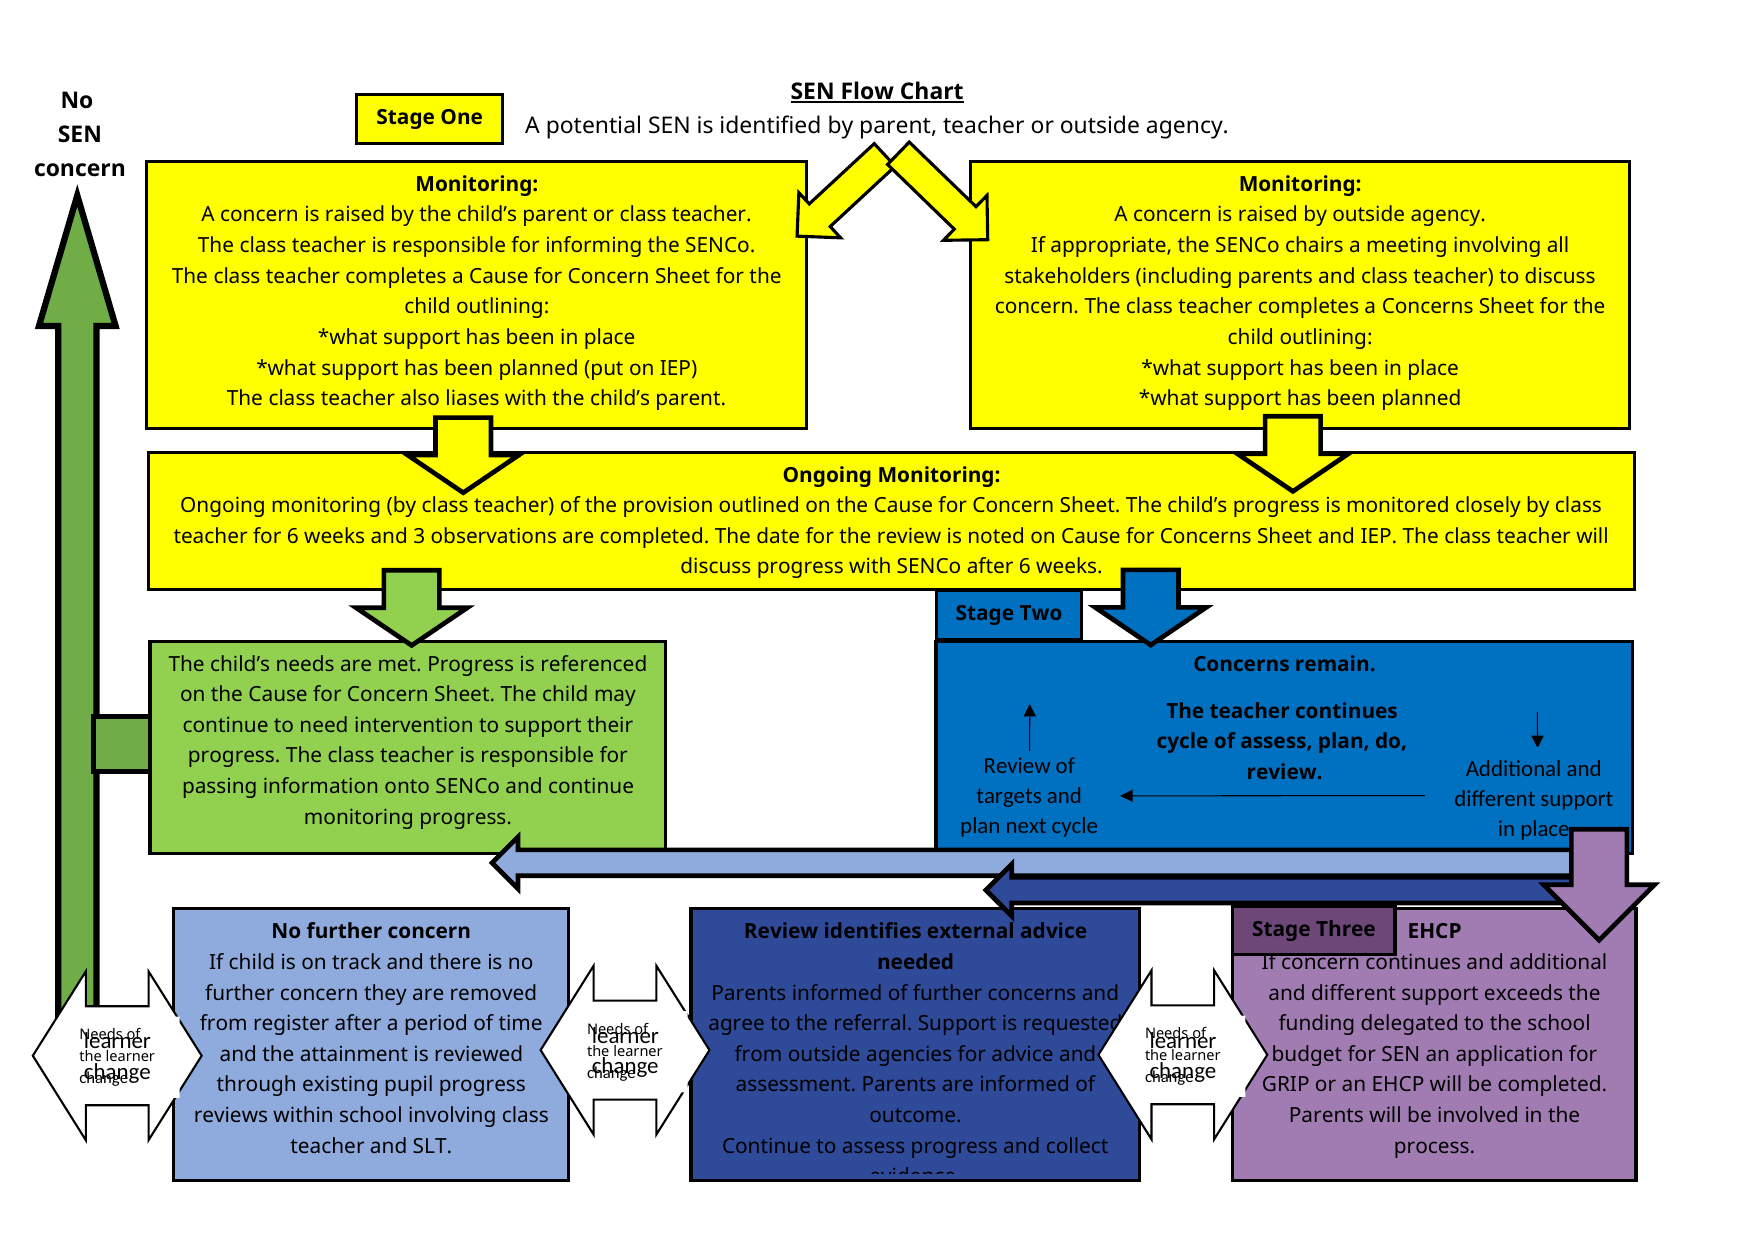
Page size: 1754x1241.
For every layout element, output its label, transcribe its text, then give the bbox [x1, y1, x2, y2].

text SEN Flow Chart A potential SEN is identified by parent, teacher or outside agency. [75, 75, 1679, 140]
